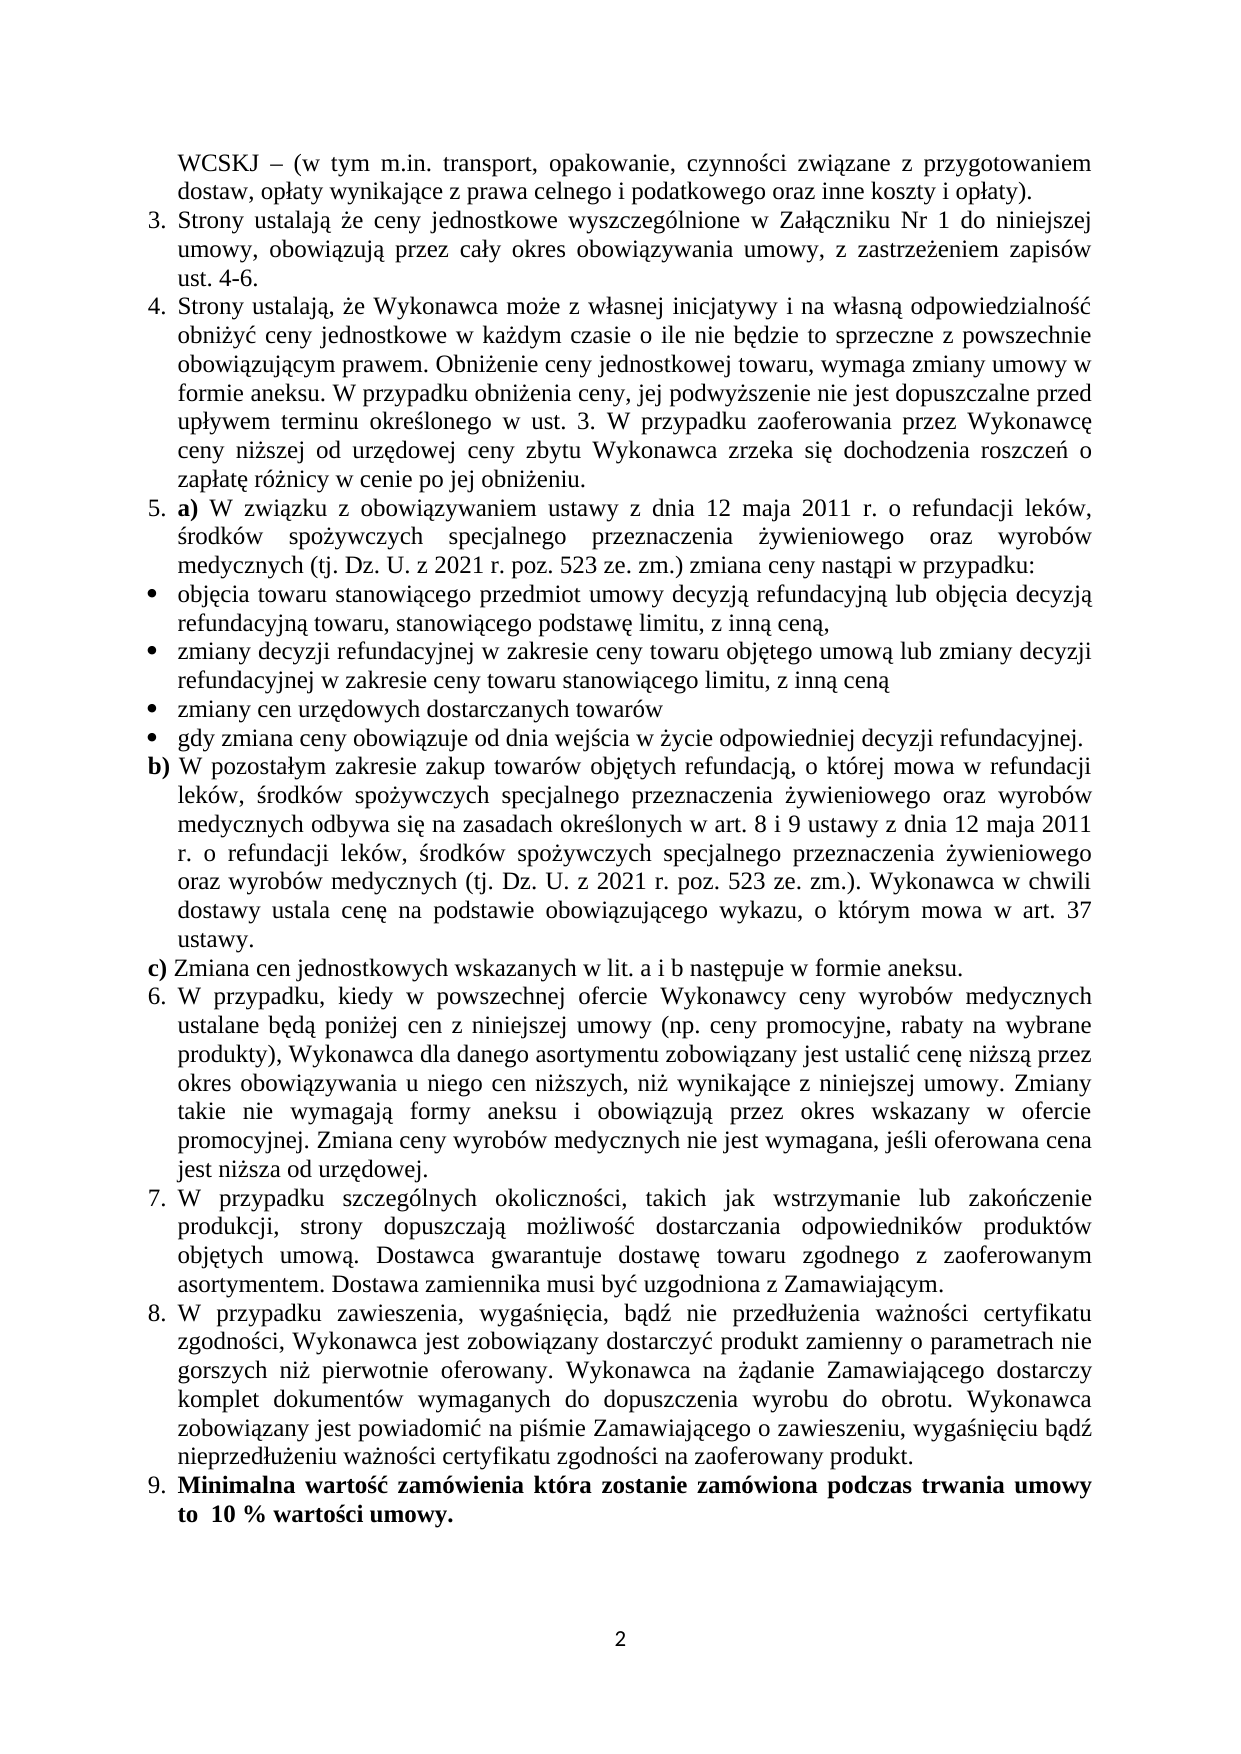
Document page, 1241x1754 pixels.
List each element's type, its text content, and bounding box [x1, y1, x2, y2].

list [148, 148, 1093, 205]
list Strony ustalają, że Wykonawca może z własnej inicjatywy i na własną odpowiedzialność obniżyć ceny jednostkowe w każdym czasie o ile nie będzie to sprzeczne z powszechnie obowiązującym prawem. Obniżenie ceny jednostkowej towaru, wymaga zmiany umowy w formie aneksu. W przypadku obniżenia ceny, jej podwyższenie nie jest dopuszczalne przed upływem terminu określonego w ust. 3. W przypadku zaoferowania przez Wykonawcę ceny niższej od urzędowej ceny zbytu Wykonawca zrzeka się dochodzenia roszczeń o zapłatę różnicy w cenie po jej obniżeniu. [148, 291, 1093, 493]
list Strony ustalają że ceny jednostkowe wyszczególnione w Załączniku Nr 1 do niniejszej umowy, obowiązują przez cały okres obowiązywania umowy, z zastrzeżeniem zapisów ust. 4-6. [148, 205, 1093, 291]
text c) Zmiana cen jednostkowych wskazanych w lit. a i b następuje w formie aneksu. [148, 953, 1093, 981]
list W przypadku szczególnych okoliczności, takich jak wstrzymanie lub zakończenie produkcji, strony dopuszczają możliwość dostarczania odpowiedników produktów objętych umową. Dostawca gwarantuje dostawę towaru zgodnego z zaoferowanym asortymentem. Dostawa zamiennika musi być uzgodniona z Zamawiającym. [148, 1183, 1093, 1298]
list objęcia towaru stanowiącego przedmiot umowy decyzją refundacyjną lub objęcia decyzją refundacyjną towaru, stanowiącego podstawę limitu, z inną ceną, [148, 579, 1093, 636]
list zmiany cen urzędowych dostarczanych towarów [148, 694, 1093, 723]
list W przypadku, kiedy w powszechnej ofercie Wykonawcy ceny wyrobów medycznych ustalane będą poniżej cen z niniejszej umowy (np. ceny promocyjne, rabaty na wybrane produkty), Wykonawca dla danego asortymentu zobowiązany jest ustalić cenę niższą przez okres obowiązywania u niego cen niższych, niż wynikające z niniejszej umowy. Zmiany takie nie wymagają formy aneksu i obowiązują przez okres wskazany w ofercie promocyjnej. Zmiana ceny wyrobów medycznych nie jest wymagana, jeśli oferowana cena jest niższa od urzędowej. [148, 981, 1093, 1183]
text b) W pozostałym zakresie zakup towarów objętych refundacją, o której mowa w refundacji leków, środków spożywczych specjalnego przeznaczenia żywieniowego oraz wyrobów medycznych odbywa się na zasadach określonych w art. 8 i 9 ustawy z dnia 12 maja 2011 r. o refundacji leków, środków spożywczych specjalnego przeznaczenia żywieniowego oraz wyrobów medycznych (tj. Dz. U. z 2021 r. poz. 523 ze. zm.). Wykonawca w chwili dostawy ustala cenę na podstawie obowiązującego wykazu, o którym mowa w art. 37 ustawy. [148, 751, 1093, 953]
list Minimalna wartość zamówienia która zostanie zamówiona podczas trwania umowy to 10 % wartości umowy. [148, 1470, 1093, 1528]
list a) W związku z obowiązywaniem ustawy z dnia 12 maja 2011 r. o refundacji leków, środków spożywczych specjalnego przeznaczenia żywieniowego oraz wyrobów medycznych (tj. Dz. U. z 2021 r. poz. 523 ze. zm.) zmiana ceny nastąpi w przypadku: [148, 493, 1093, 579]
list zmiany decyzji refundacyjnej w zakresie ceny towaru objętego umową lub zmiany decyzji refundacyjnej w zakresie ceny towaru stanowiącego limitu, z inną ceną [148, 636, 1093, 694]
list W przypadku zawieszenia, wygaśnięcia, bądź nie przedłużenia ważności certyfikatu zgodności, Wykonawca jest zobowiązany dostarczyć produkt zamienny o parametrach nie gorszych niż pierwotnie oferowany. Wykonawca na żądanie Zamawiającego dostarczy komplet dokumentów wymaganych do dopuszczenia wyrobu do obrotu. Wykonawca zobowiązany jest powiadomić na piśmie Zamawiającego o zawieszeniu, wygaśnięciu bądź nieprzedłużeniu ważności certyfikatu zgodności na zaoferowany produkt. [148, 1298, 1093, 1470]
list gdy zmiana ceny obowiązuje od dnia wejścia w życie odpowiedniej decyzji refundacyjnej. [148, 723, 1093, 751]
